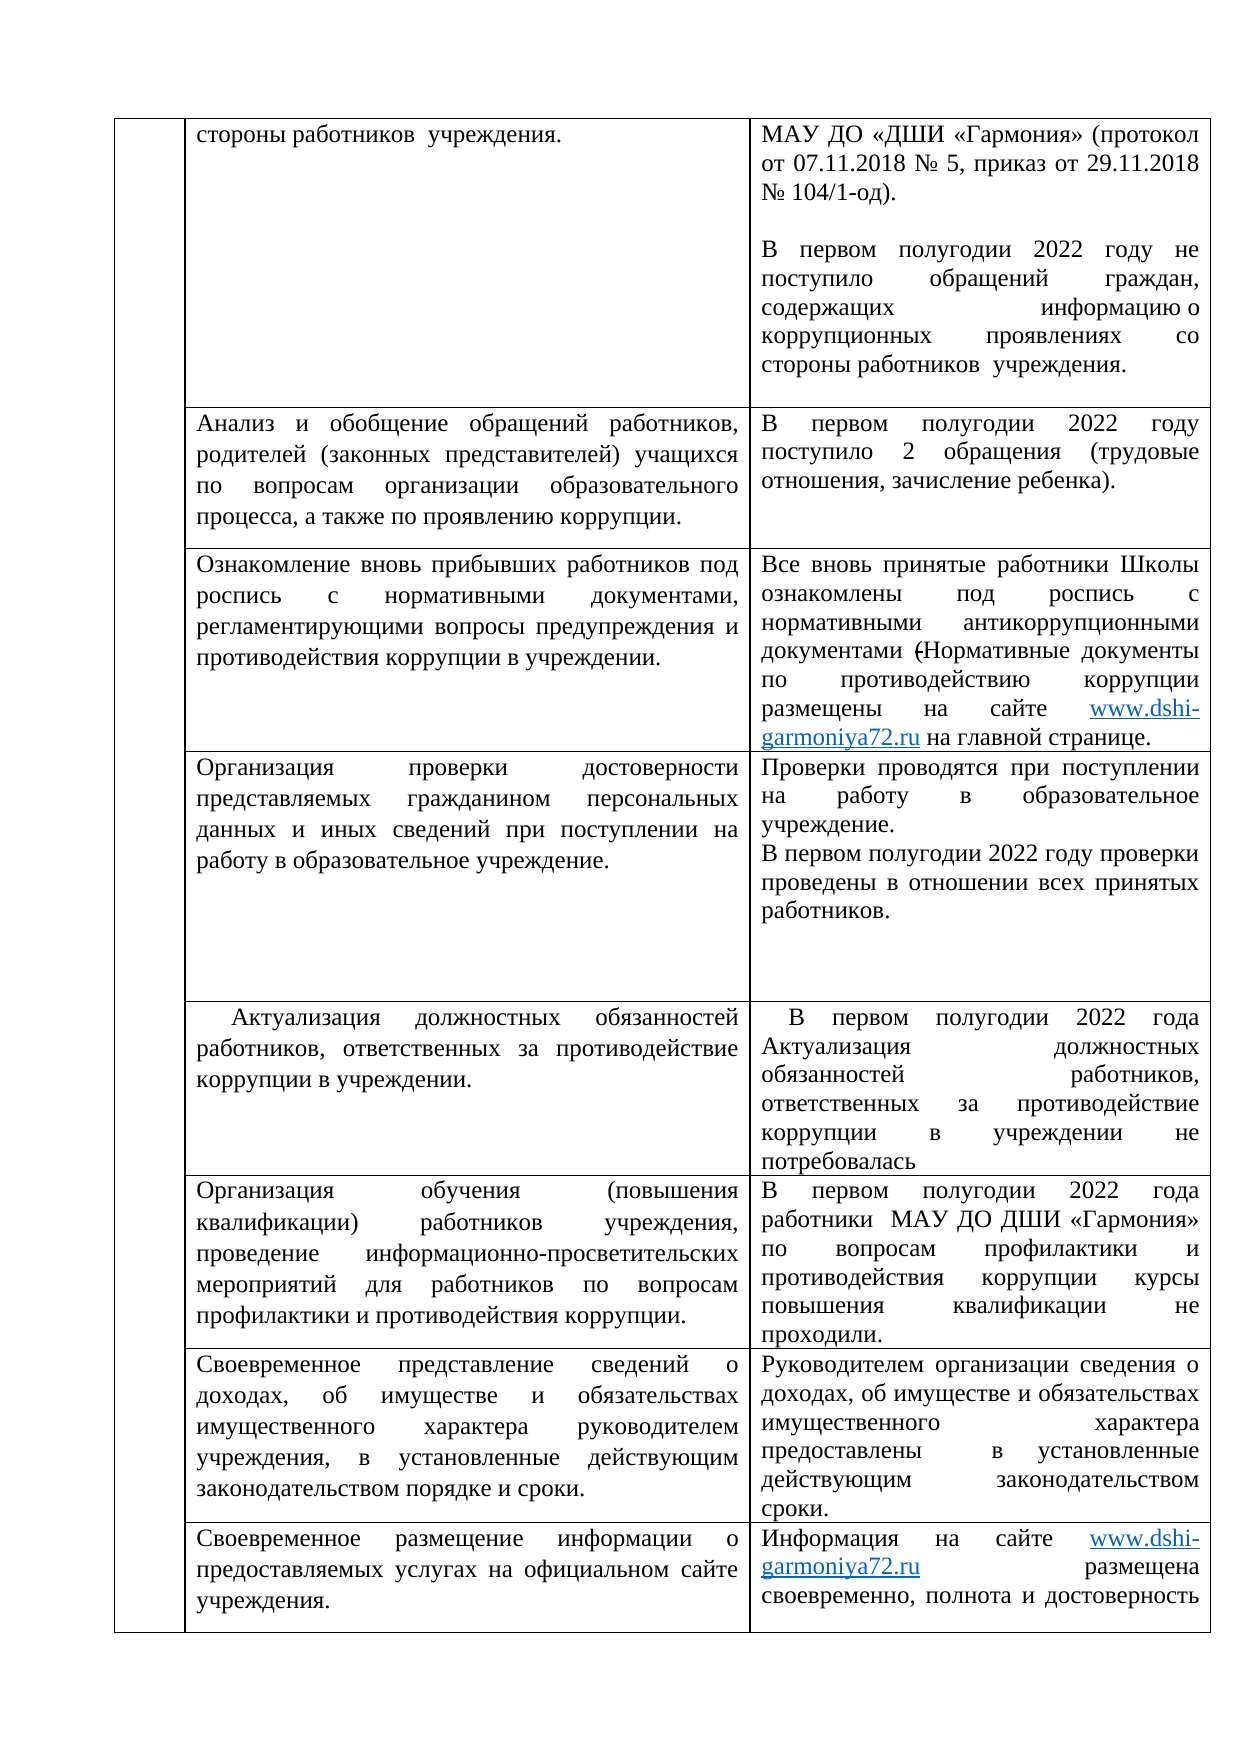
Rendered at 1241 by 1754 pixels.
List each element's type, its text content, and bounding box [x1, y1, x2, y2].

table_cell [186, 119, 749, 407]
table_cell Организация обучения (повышения квалификации) работников учреждения, проведение информационно-просветительских мероприятий для работников по вопросам профилактики и противодействия коррупции. [186, 1176, 749, 1348]
table_cell Своевременное представление сведений о доходах, об имуществе и обязательствах имущественного характера руководителем учреждения, в установленные действующим законодательством порядке и сроки. [186, 1349, 749, 1522]
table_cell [751, 119, 1210, 407]
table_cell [186, 1523, 749, 1632]
table_cell В первом полугодии 2022 года работники МАУ ДО ДШИ «Гармония» по вопросам профилактики и противодействия коррупции курсы повышения квалификации не проходили. [751, 1176, 1210, 1348]
table_cell Анализ и обобщение обращений работников, родителей (законных представителей) учащихся по вопросам организации образовательного процесса, а также по проявлению коррупции. [186, 408, 749, 548]
table_cell В первом полугодии 2022 году поступило 2 обращения (трудовые отношения, зачисление ребенка). [751, 408, 1210, 548]
table_cell Актуализация должностных обязанностей работников, ответственных за противодействие коррупции в учреждении. [186, 1002, 749, 1174]
table_cell Все вновь принятые работники Школы ознакомлены под роспись с нормативными антикоррупционными документами (Нормативные документы по противодействию коррупции размещены на сайте www.dshi-garmoniya72.ru на главной странице. [751, 549, 1210, 751]
table_cell Проверки проводятся при поступлении на работу в образовательное учреждение. В первом полугодии 2022 году проверки проведены в отношении всех принятых работников. [751, 752, 1210, 1001]
table_cell Ознакомление вновь прибывших работников под роспись с нормативными документами, регламентирующими вопросы предупреждения и противодействия коррупции в учреждении. [186, 549, 749, 751]
table_cell Руководителем организации сведения о доходах, об имуществе и обязательствах имущественного характера предоставлены в установленные действующим законодательством сроки. [751, 1349, 1210, 1522]
table_cell В первом полугодии 2022 года Актуализация должностных обязанностей работников, ответственных за противодействие коррупции в учреждении не потребовалась [751, 1002, 1210, 1174]
table_cell Организация проверки достоверности представляемых гражданином персональных данных и иных сведений при поступлении на работу в образовательное учреждение. [186, 752, 749, 1001]
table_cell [751, 1523, 1210, 1632]
